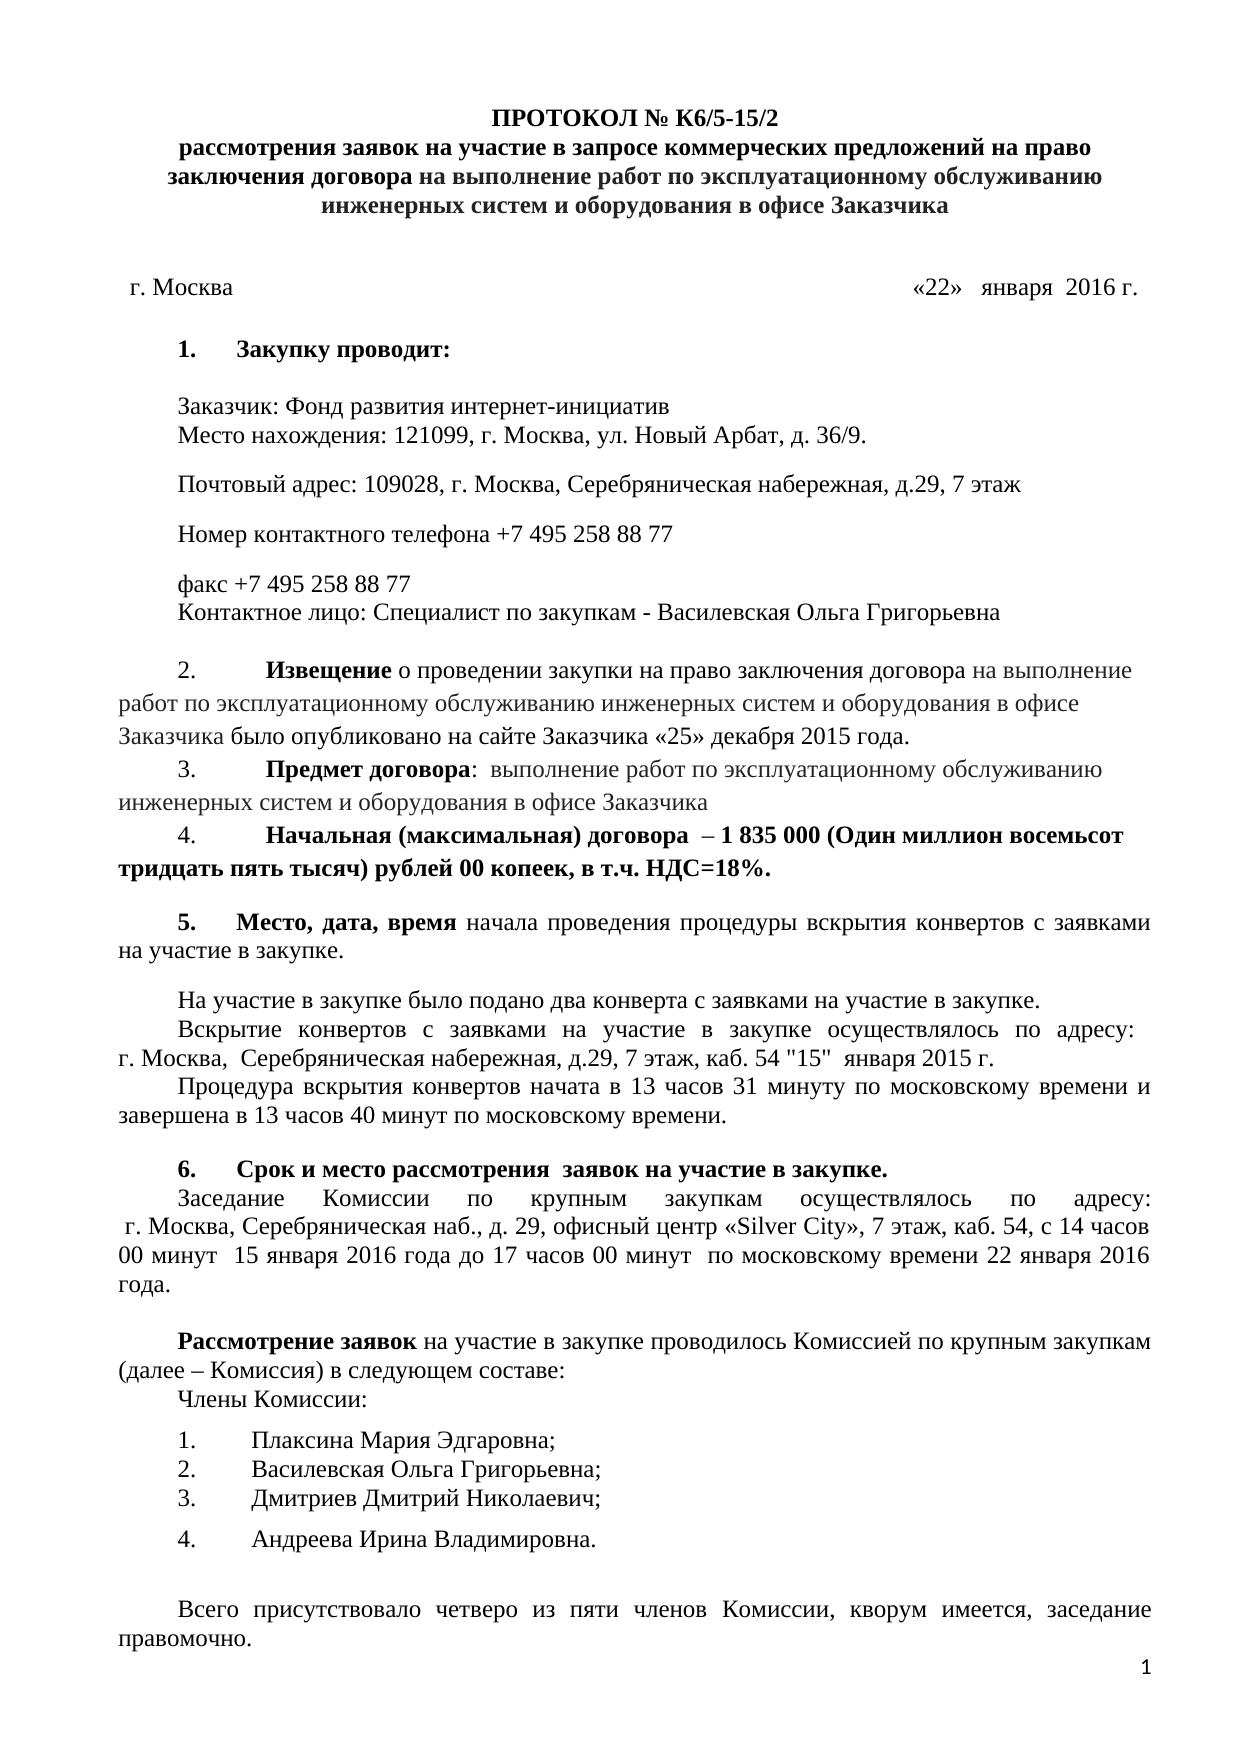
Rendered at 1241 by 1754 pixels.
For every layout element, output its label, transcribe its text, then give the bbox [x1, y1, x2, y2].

list Закупку проводит: [118, 334, 1152, 362]
text рассмотрения заявок на участие в запросе коммерческих предложений на право заключения договора на выполнение работ по эксплуатационному обслуживанию инженерных систем и оборудования в офисе Заказчика [118, 132, 1152, 218]
list Срок и место рассмотрения заявок на участие в закупке. [118, 1154, 1152, 1183]
text факс +7 495 258 88 77 [118, 569, 1152, 597]
text Рассмотрение заявок на участие в закупке проводилось Комиссией по крупным закупкам (далее – Комиссия) в следующем составе: [118, 1326, 1152, 1384]
list Андреева Ирина Владимировна. [118, 1524, 1152, 1553]
text Заказчик: Фонд развития интернет-инициатив [118, 391, 1152, 420]
text Члены Комиссии: [118, 1384, 1152, 1413]
text Всего присутствовало четверо из пяти членов Комиссии, кворум имеется, заседание правомочно. [118, 1594, 1152, 1651]
text Место нахождения: 121099, г. Москва, ул. Новый Арбат, д. 36/9. [118, 420, 1152, 449]
table_header г. Москва [118, 272, 643, 305]
list Извещение о проведении закупки на право заключения договора на выполнение работ по эксплуатационному обслуживанию инженерных систем и оборудования в офисе Заказчика было опубликовано на сайте Заказчика «25» декабря 2015 года. [118, 655, 1152, 750]
text Почтовый адрес: 109028, г. Москва, Серебряническая набережная, д.29, 7 этаж [118, 469, 1152, 498]
list Василевская Ольга Григорьевна; [118, 1454, 1152, 1483]
list Дмитриев Дмитрий Николаевич; [118, 1483, 1152, 1511]
text Процедура вскрытия конвертов начата в 13 часов 31 минуту по московскому времени и завершена в 13 часов 40 минут по московскому времени. [118, 1071, 1152, 1129]
list Начальная (максимальная) договора – 1 835 000 (Один миллион восемьсот тридцать пять тысяч) рублей 00 копеек, в т.ч. НДС=18%. [118, 820, 1152, 882]
table_header «22» января 2016 г. [643, 272, 1149, 305]
text Вскрытие конвертов с заявками на участие в закупке осуществлялось по адресу: г. Москва, Серебряническая набережная, д.29, 7 этаж, каб. 54 "15" января 2015 г. [118, 1014, 1152, 1071]
text Заседание Комиссии по крупным закупкам осуществлялось по адресу: г. Москва, Серебряническая наб., д. 29, офисный центр «Silver City», 7 этаж, каб. 54, с 14 часов 00 минут 15 января 2016 года до 17 часов 00 минут по московскому времени 22 января 2016 года. [118, 1183, 1152, 1298]
text Номер контактного телефона +7 495 258 88 77 [118, 519, 1152, 548]
list Плаксина Мария Эдгаровна; [118, 1425, 1152, 1454]
list Предмет договора: выполнение работ по эксплуатационному обслуживанию инженерных систем и оборудования в офисе Заказчика [118, 754, 1152, 816]
text На участие в закупке было подано два конверта с заявками на участие в закупке. [118, 985, 1152, 1014]
text Контактное лицо: Специалист по закупкам - Василевская Ольга Григорьевна [118, 597, 1152, 626]
text ПРОТОКОЛ № К6/5-15/2 [118, 103, 1152, 132]
list Место, дата, время начала проведения процедуры вскрытия конвертов с заявками на участие в закупке. [118, 907, 1152, 964]
